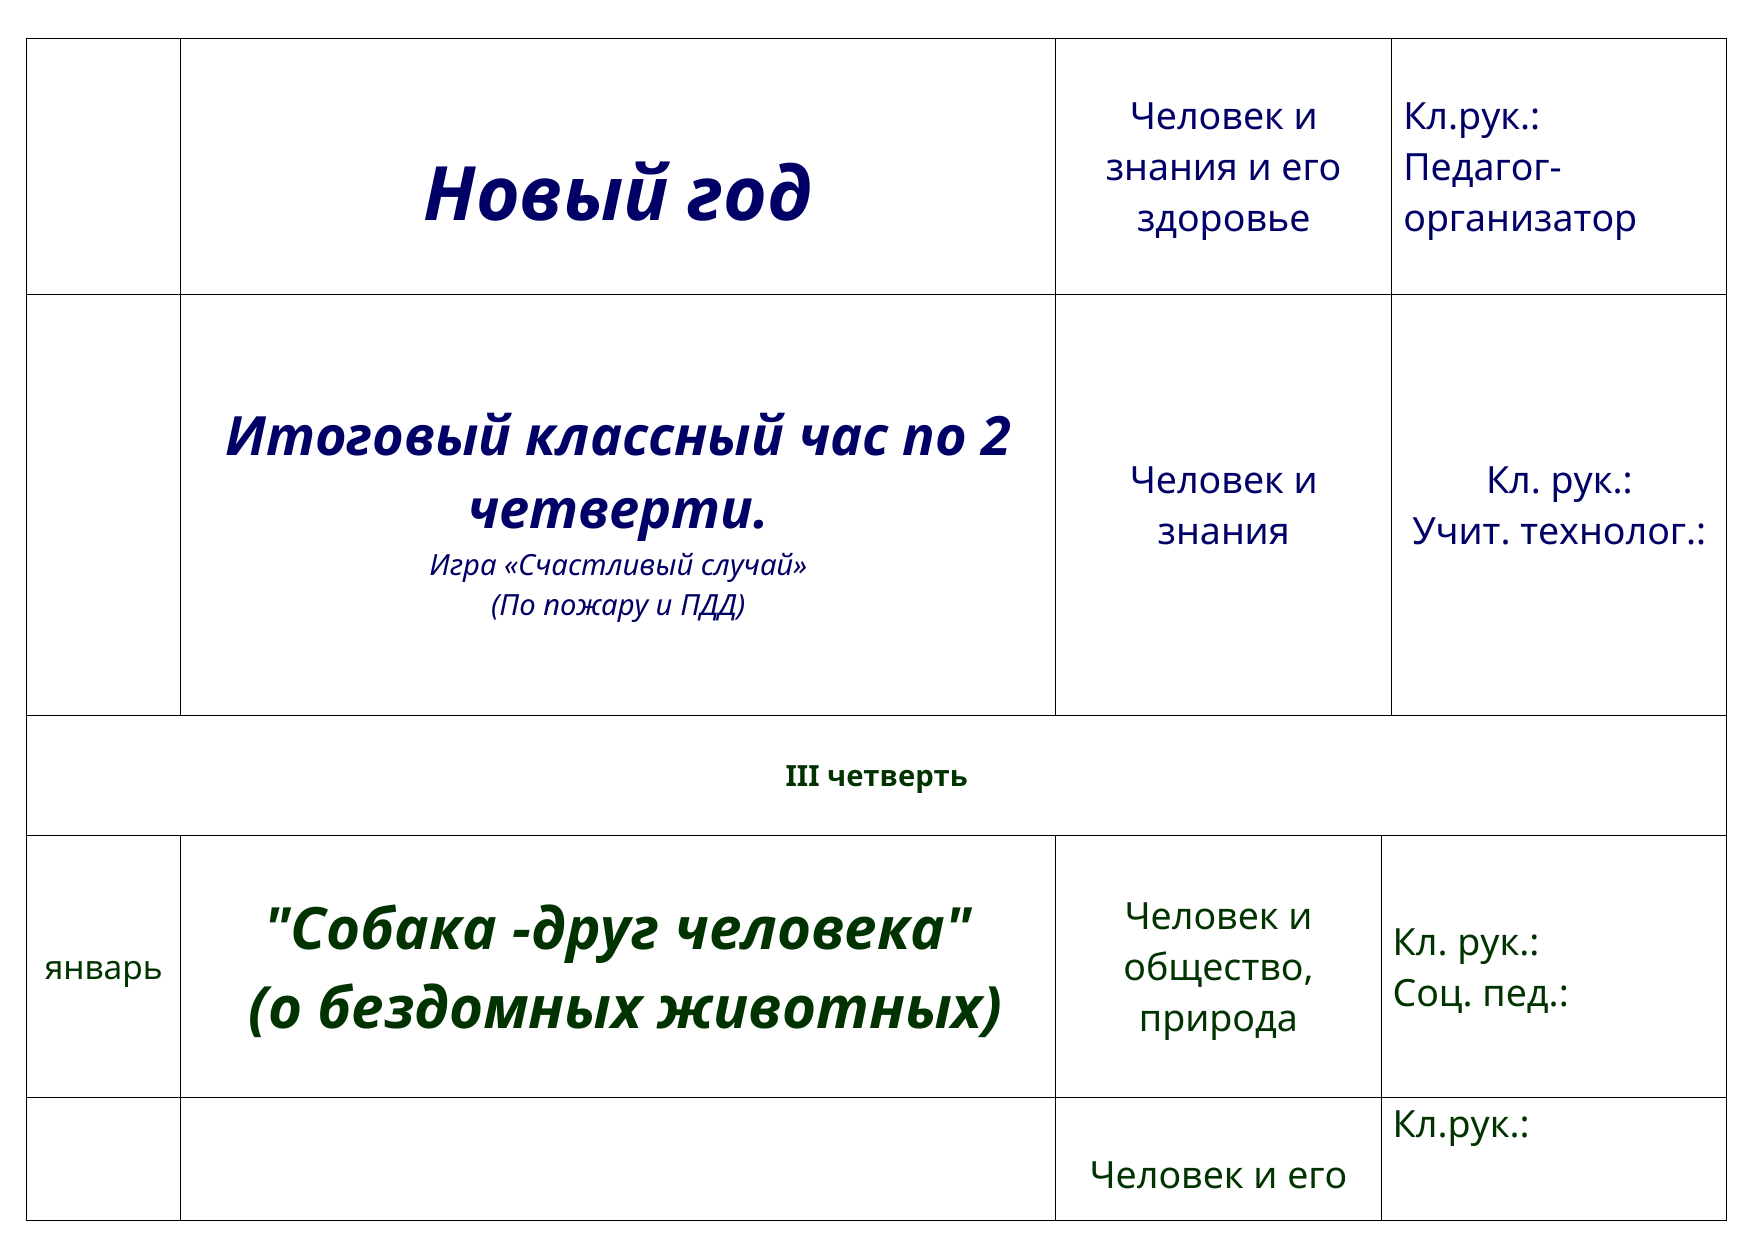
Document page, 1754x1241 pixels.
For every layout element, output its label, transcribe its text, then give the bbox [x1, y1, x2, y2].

table_cell Кл.рук.: [1382, 1098, 1726, 1220]
table_cell "Собака -друг человека" (о бездомных животных) [181, 836, 1055, 1097]
table_cell Человек и знания и его здоровье [1056, 39, 1391, 294]
table_cell Человек и знания [1056, 295, 1391, 714]
table_cell Кл. рук.: Соц. пед.: [1382, 836, 1726, 1097]
table_cell январь [27, 836, 180, 1097]
table_cell Кл.рук.: Педагог-организатор [1392, 39, 1726, 294]
table_cell Итоговый классный час по 2 четверти. Игра «Счастливый случай» (По пожару и ПДД) [181, 295, 1055, 714]
table_cell Кл. рук.: Учит. технолог.: [1392, 295, 1726, 714]
table_cell Человек и общество, природа [1056, 836, 1381, 1097]
table_cell [27, 1098, 180, 1220]
table_cell [27, 295, 180, 714]
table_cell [181, 1098, 1055, 1220]
table_cell [27, 39, 180, 294]
table_cell Новый год [181, 39, 1055, 294]
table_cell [1056, 1098, 1381, 1220]
table_cell III четверть [27, 716, 1726, 835]
